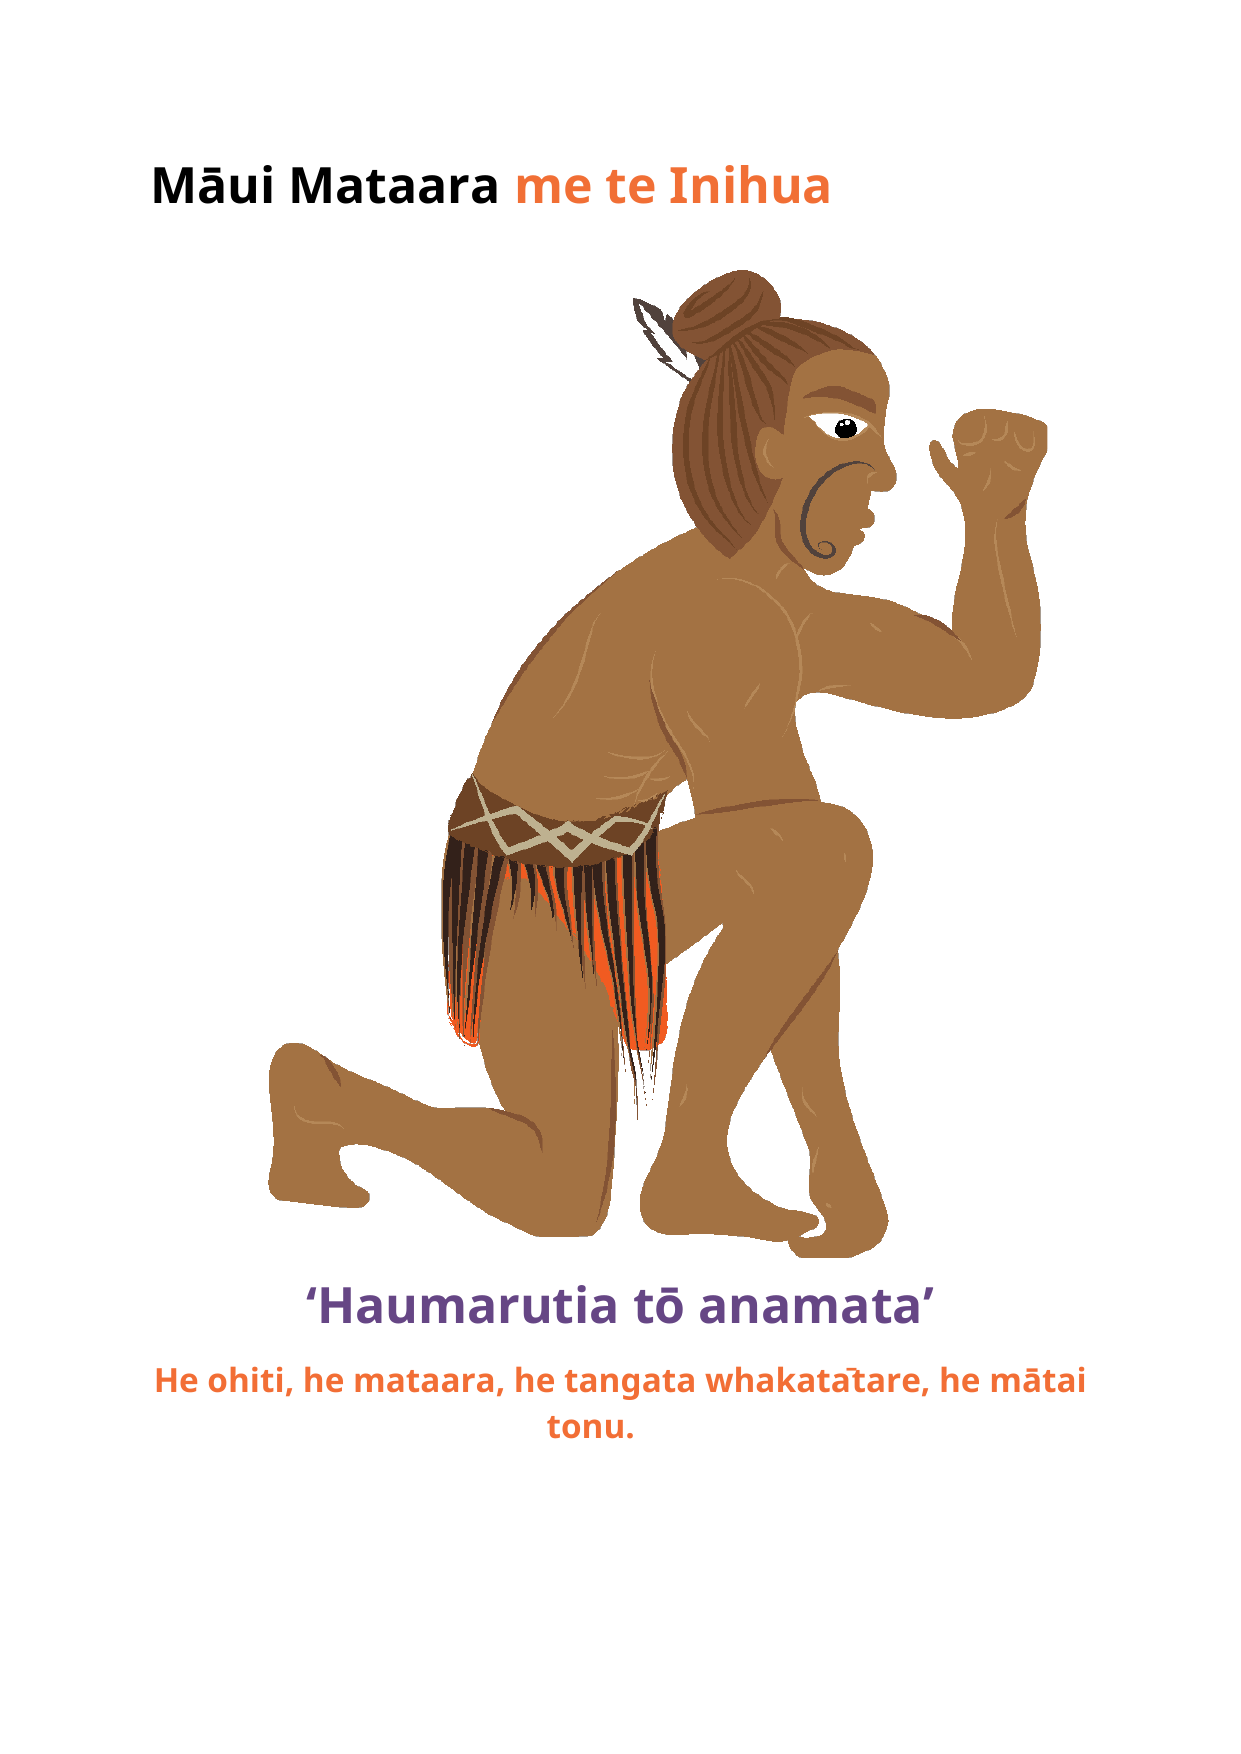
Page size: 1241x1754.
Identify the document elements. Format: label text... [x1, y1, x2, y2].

text Māui Mataara me te Inihua [150, 150, 1090, 218]
text ‘Haumarutia tō anamata’ [150, 1271, 1090, 1339]
picture [268, 270, 1048, 1258]
text He ohiti, he mataara, he tangata whakatātare, he mātai tonu. [91, 1357, 1090, 1448]
